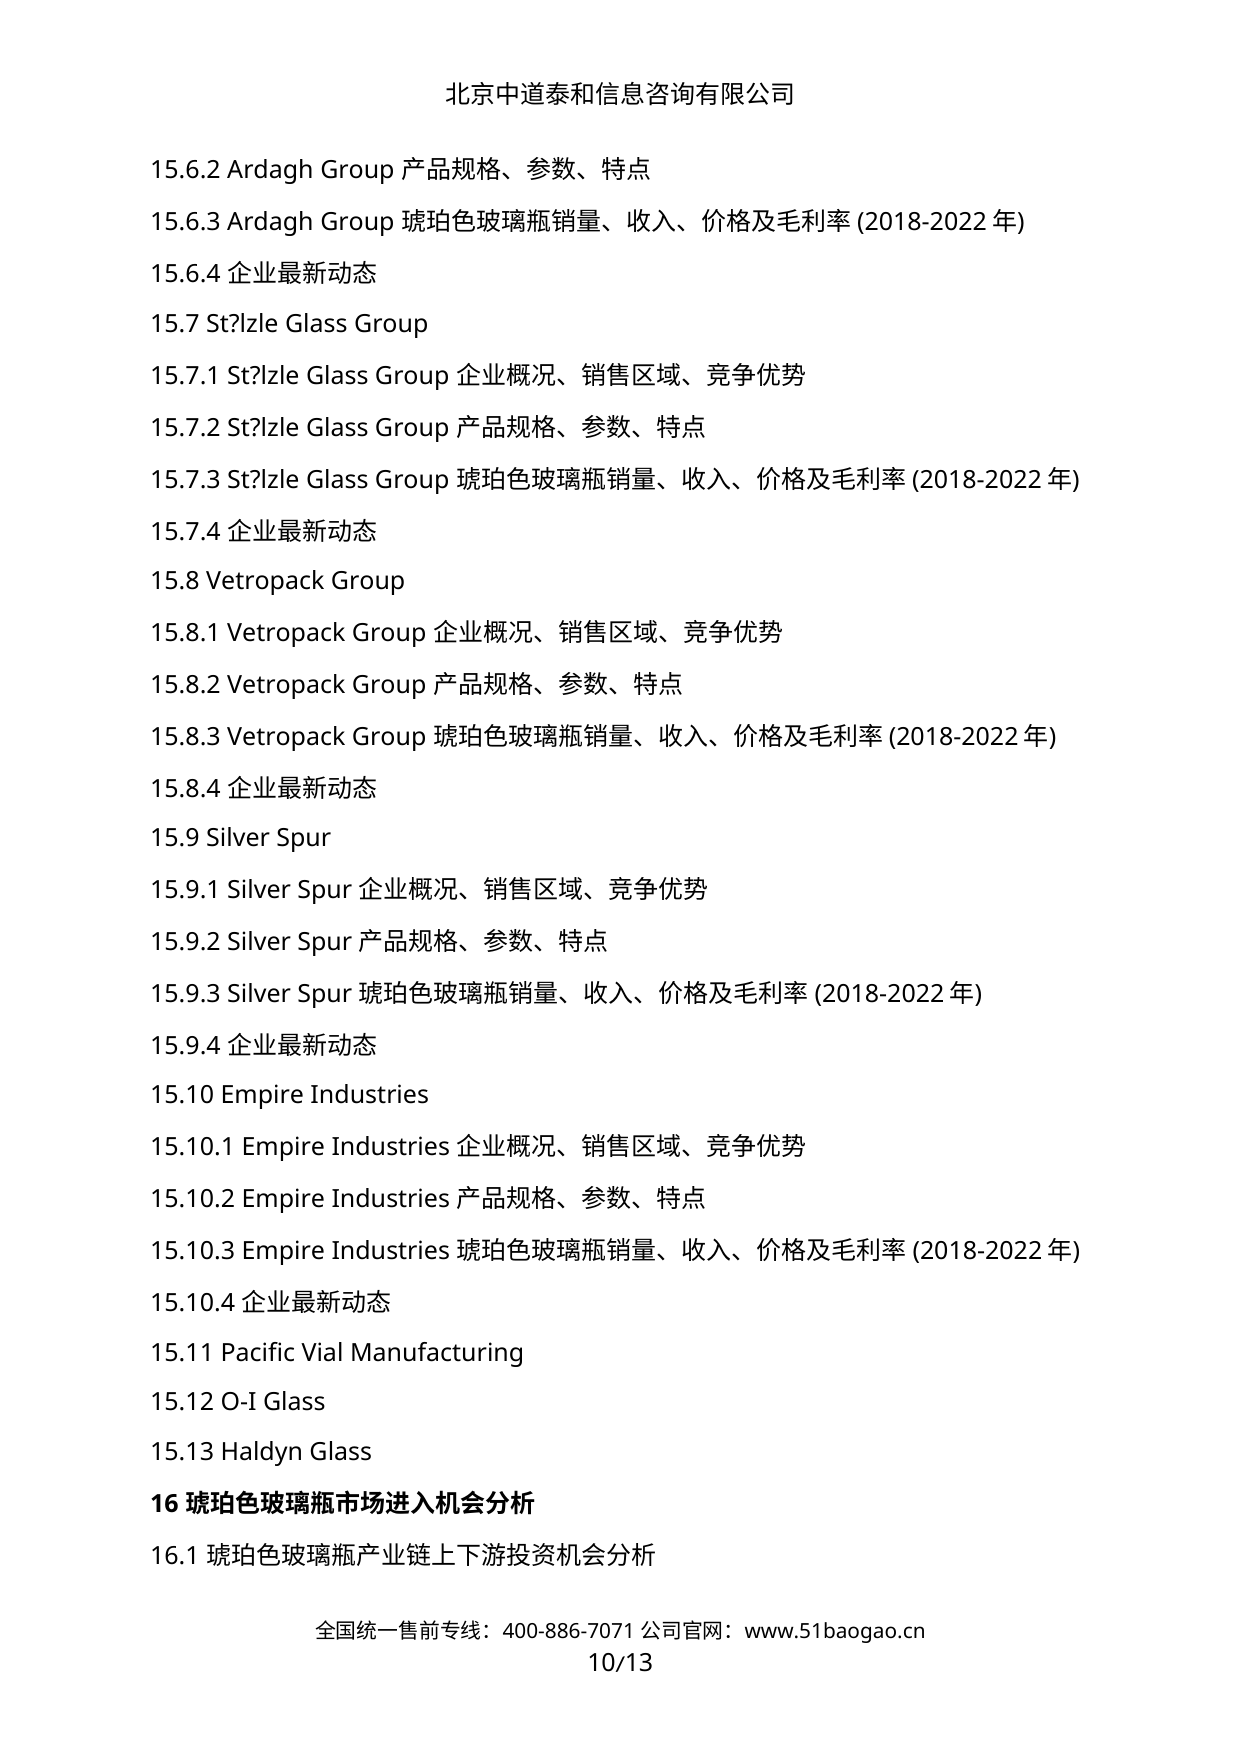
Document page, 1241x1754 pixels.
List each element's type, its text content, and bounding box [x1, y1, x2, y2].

text 15.9 Silver Spur [150, 820, 1090, 854]
text 15.7.1 St?lzle Glass Group 企业概况、销售区域、竞争优势 [150, 355, 1090, 392]
text 15.10.3 Empire Industries 琥珀色玻璃瓶销量、收入、价格及毛利率 (2018-2022年) [150, 1231, 1090, 1267]
text 15.9.2 Silver Spur 产品规格、参数、特点 [150, 922, 1090, 958]
text 15.6.4 企业最新动态 [150, 254, 1090, 290]
text 15.13 Haldyn Glass [150, 1434, 1090, 1468]
text 15.8.1 Vetropack Group 企业概况、销售区域、竞争优势 [150, 612, 1090, 649]
text 15.10.1 Empire Industries 企业概况、销售区域、竞争优势 [150, 1127, 1090, 1163]
text 15.7 St?lzle Glass Group [150, 306, 1090, 340]
text 15.7.4 企业最新动态 [150, 511, 1090, 547]
text 15.12 O-I Glass [150, 1384, 1090, 1418]
text 15.10.2 Empire Industries 产品规格、参数、特点 [150, 1179, 1090, 1215]
text 15.10 Empire Industries [150, 1077, 1090, 1111]
text 15.8.4 企业最新动态 [150, 768, 1090, 804]
text 15.8.2 Vetropack Group 产品规格、参数、特点 [150, 664, 1090, 701]
text 16 琥珀色玻璃瓶市场进入机会分析 [150, 1483, 1090, 1520]
text 15.10.4 企业最新动态 [150, 1282, 1090, 1319]
text 15.6.2 Ardagh Group 产品规格、参数、特点 [150, 150, 1090, 186]
text 15.8 Vetropack Group [150, 563, 1090, 597]
text 15.9.3 Silver Spur 琥珀色玻璃瓶销量、收入、价格及毛利率 (2018-2022年) [150, 973, 1090, 1010]
text 15.9.1 Silver Spur 企业概况、销售区域、竞争优势 [150, 870, 1090, 906]
text 15.7.3 St?lzle Glass Group 琥珀色玻璃瓶销量、收入、价格及毛利率 (2018-2022年) [150, 459, 1090, 495]
text 15.8.3 Vetropack Group 琥珀色玻璃瓶销量、收入、价格及毛利率 (2018-2022年) [150, 716, 1090, 752]
text 15.9.4 企业最新动态 [150, 1025, 1090, 1062]
text 15.7.2 St?lzle Glass Group 产品规格、参数、特点 [150, 407, 1090, 443]
text 15.11 Pacific Vial Manufacturing [150, 1334, 1090, 1368]
text 16.1 琥珀色玻璃瓶产业链上下游投资机会分析 [150, 1535, 1090, 1572]
text 15.6.3 Ardagh Group 琥珀色玻璃瓶销量、收入、价格及毛利率 (2018-2022年) [150, 202, 1090, 238]
